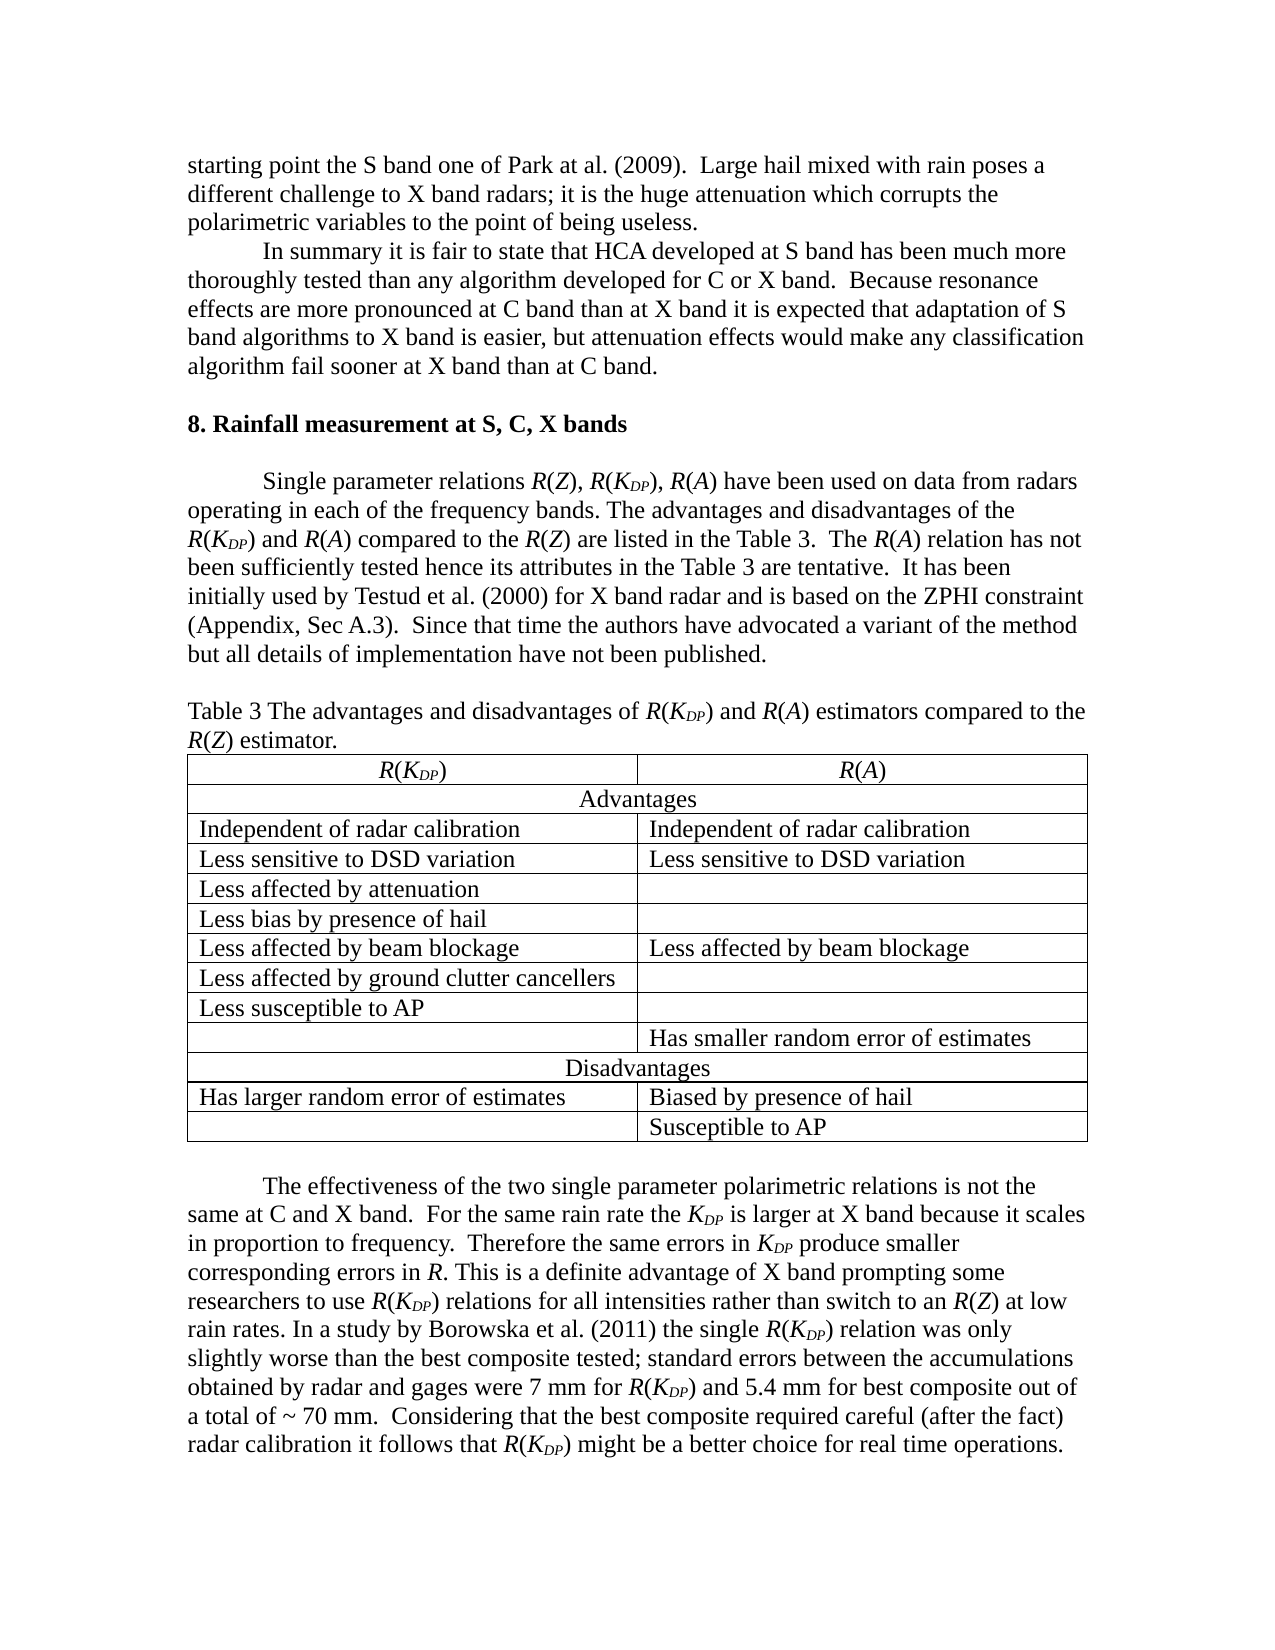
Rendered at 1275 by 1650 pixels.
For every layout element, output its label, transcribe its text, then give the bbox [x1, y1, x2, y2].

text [187, 150, 1087, 236]
text Single parameter relations R(Z), R(KDP), R(A) have been used on data from radars operating in each of the frequency bands. The advantages and disadvantages of the R(KDP) and R(A) compared to the R(Z) are listed in the Table 3. The R(A) relation has not been sufficiently tested hence its attributes in the Table 3 are tentative. It has been initially used by Testud et al. (2000) for X band radar and is based on the ZPHI constraint (Appendix, Sec A.3). Since that time the authors have advocated a variant of the method but all details of implementation have not been published. [187, 466, 1087, 667]
table_cell Less bias by presence of hail [188, 904, 637, 932]
table_cell Less affected by attenuation [188, 874, 637, 903]
table_cell Less affected by ground clutter cancellers [188, 963, 637, 992]
table_cell Less sensitive to DSD variation [638, 844, 1087, 873]
text Table 3 The advantages and disadvantages of R(KDP) and R(A) estimators compared to the R(Z) estimator. [187, 696, 1087, 754]
table_header R(A) [638, 755, 1087, 783]
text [187, 1171, 1087, 1458]
table_cell Less affected by beam blockage [638, 934, 1087, 962]
table_cell Less sensitive to DSD variation [188, 844, 637, 873]
table_header R(KDP) [188, 755, 637, 783]
table_cell [638, 874, 1087, 903]
table_cell [188, 1112, 637, 1141]
table_cell Independent of radar calibration [638, 814, 1087, 843]
table_cell Independent of radar calibration [188, 814, 637, 843]
text 8. Rainfall measurement at S, C, X bands [187, 409, 1087, 437]
table_cell Has larger random error of estimates [188, 1083, 637, 1111]
table_cell Less susceptible to AP [188, 993, 637, 1022]
text In summary it is fair to state that HCA developed at S band has been much more thoroughly tested than any algorithm developed for C or X band. Because resonance effects are more pronounced at C band than at X band it is expected that adaptation of S band algorithms to X band is easier, but attenuation effects would make any classification algorithm fail sooner at X band than at C band. [187, 236, 1087, 380]
table_cell Advantages [188, 785, 1087, 813]
table_cell [638, 963, 1087, 992]
table_cell Susceptible to AP [638, 1112, 1087, 1141]
table_cell [638, 993, 1087, 1022]
table_cell [188, 1023, 637, 1052]
table_cell Disadvantages [188, 1053, 1087, 1081]
table_cell [638, 904, 1087, 932]
table_cell Less affected by beam blockage [188, 934, 637, 962]
table_cell Has smaller random error of estimates [638, 1023, 1087, 1052]
table_cell Biased by presence of hail [638, 1083, 1087, 1111]
